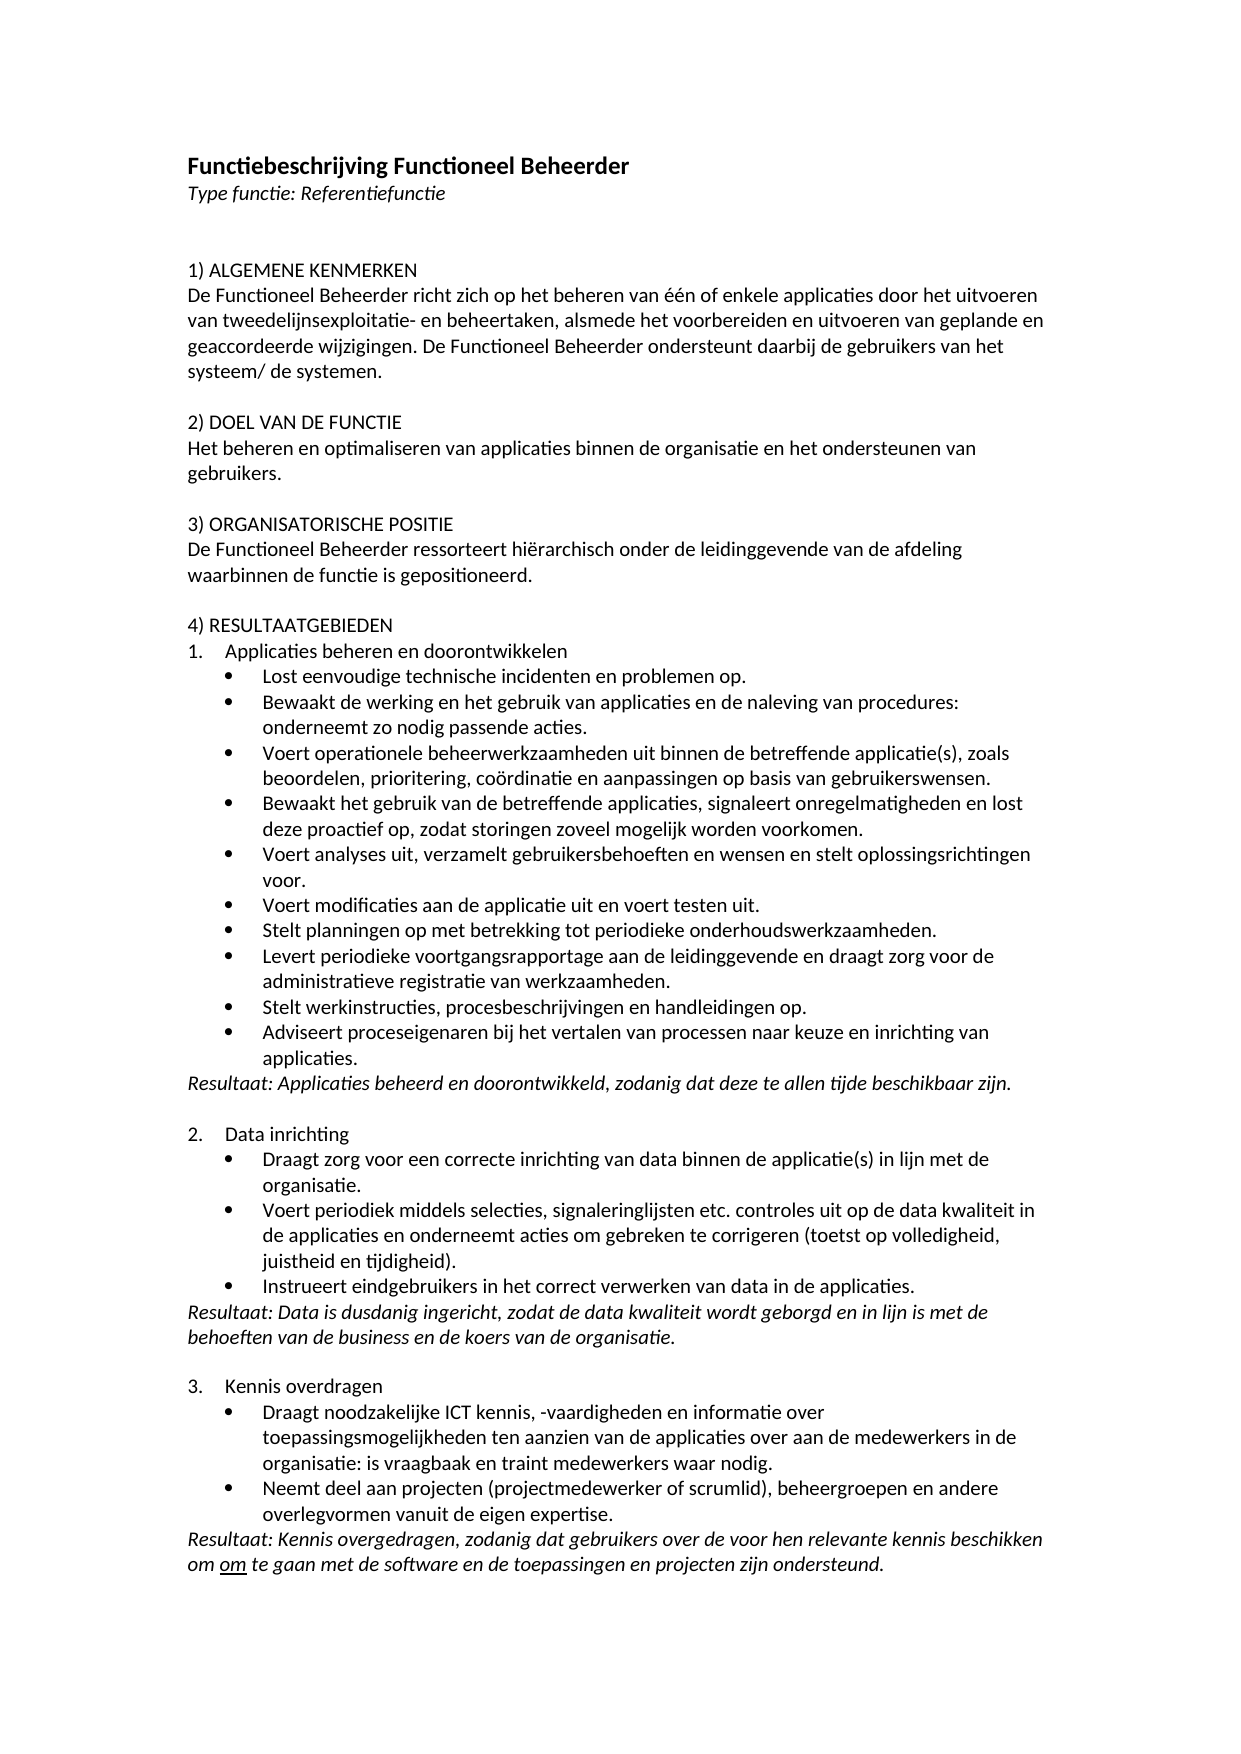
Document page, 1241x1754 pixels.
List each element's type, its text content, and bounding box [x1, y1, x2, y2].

list Bewaakt de werking en het gebruik van applicaties en de naleving van procedures: onderneemt zo nodig passende acties. [225, 689, 1053, 740]
list Applicaties beheren en doorontwikkelen [187, 638, 1053, 663]
list Kennis overdragen [187, 1374, 1053, 1399]
list Draagt noodzakelijke ICT kennis, -vaardigheden en informatie over toepassingsmogelijkheden ten aanzien van de applicaties over aan de medewerkers in de organisatie: is vraagbaak en traint medewerkers waar nodig. [225, 1399, 1053, 1475]
text De Functioneel Beheerder richt zich op het beheren van één of enkele applicaties door het uitvoeren van tweedelijnsexploitatie- en beheertaken, alsmede het voorbereiden en uitvoeren van geplande en geaccordeerde wijzigingen. De Functioneel Beheerder ondersteunt daarbij de gebruikers van het systeem/ de systemen. [187, 282, 1053, 384]
list Stelt planningen op met betrekking tot periodieke onderhoudswerkzaamheden. [225, 918, 1053, 943]
text Resultaat: Data is dusdanig ingericht, zodat de data kwaliteit wordt geborgd en in lijn is met de behoeften van de business en de koers van de organisatie. [187, 1299, 1053, 1350]
list Voert periodiek middels selecties, signaleringlijsten etc. controles uit op de data kwaliteit in de applicaties en onderneemt acties om gebreken te corrigeren (toetst op volledigheid, juistheid en tijdigheid). [225, 1197, 1053, 1273]
list Levert periodieke voortgangsrapportage aan de leidinggevende en draagt zorg voor de administratieve registratie van werkzaamheden. [225, 943, 1053, 994]
list Adviseert proceseigenaren bij het vertalen van processen naar keuze en inrichting van applicaties. [225, 1019, 1053, 1070]
text 2) DOEL VAN DE FUNCTIE [187, 409, 1053, 435]
list Stelt werkinstructies, procesbeschrijvingen en handleidingen op. [225, 994, 1053, 1019]
list Instrueert eindgebruikers in het correct verwerken van data in de applicaties. [225, 1273, 1053, 1299]
text Het beheren en optimaliseren van applicaties binnen de organisatie en het ondersteunen van gebruikers. [187, 435, 1053, 486]
list Draagt zorg voor een correcte inrichting van data binnen de applicatie(s) in lijn met de organisatie. [225, 1146, 1053, 1197]
text De Functioneel Beheerder ressorteert hiërarchisch onder de leidinggevende van de afdeling waarbinnen de functie is gepositioneerd. [187, 536, 1053, 587]
list Voert operationele beheerwerkzaamheden uit binnen de betreffende applicatie(s), zoals beoordelen, prioritering, coördinatie en aanpassingen op basis van gebruikerswensen. [225, 740, 1053, 791]
text Functiebeschrijving Functioneel Beheerder [187, 150, 1053, 181]
text Type functie: Referentiefunctie [187, 181, 1053, 206]
list Voert modificaties aan de applicatie uit en voert testen uit. [225, 892, 1053, 918]
list Neemt deel aan projecten (projectmedewerker of scrumlid), beheergroepen en andere overlegvormen vanuit de eigen expertise. [225, 1475, 1053, 1526]
text 4) RESULTAATGEBIEDEN [187, 613, 1053, 638]
list Data inrichting [187, 1121, 1053, 1146]
text Resultaat: Kennis overgedragen, zodanig dat gebruikers over de voor hen relevante kennis beschikken om om te gaan met de software en de toepassingen en projecten zijn ondersteund. [187, 1526, 1053, 1577]
text 3) ORGANISATORISCHE POSITIE [187, 511, 1053, 536]
list Lost eenvoudige technische incidenten en problemen op. [225, 663, 1053, 689]
list Voert analyses uit, verzamelt gebruikersbehoeften en wensen en stelt oplossingsrichtingen voor. [225, 841, 1053, 892]
text 1) ALGEMENE KENMERKEN [187, 257, 1053, 282]
text Resultaat: Applicaties beheerd en doorontwikkeld, zodanig dat deze te allen tijde beschikbaar zijn. [187, 1070, 1053, 1096]
list Bewaakt het gebruik van de betreffende applicaties, signaleert onregelmatigheden en lost deze proactief op, zodat storingen zoveel mogelijk worden voorkomen. [225, 791, 1053, 841]
